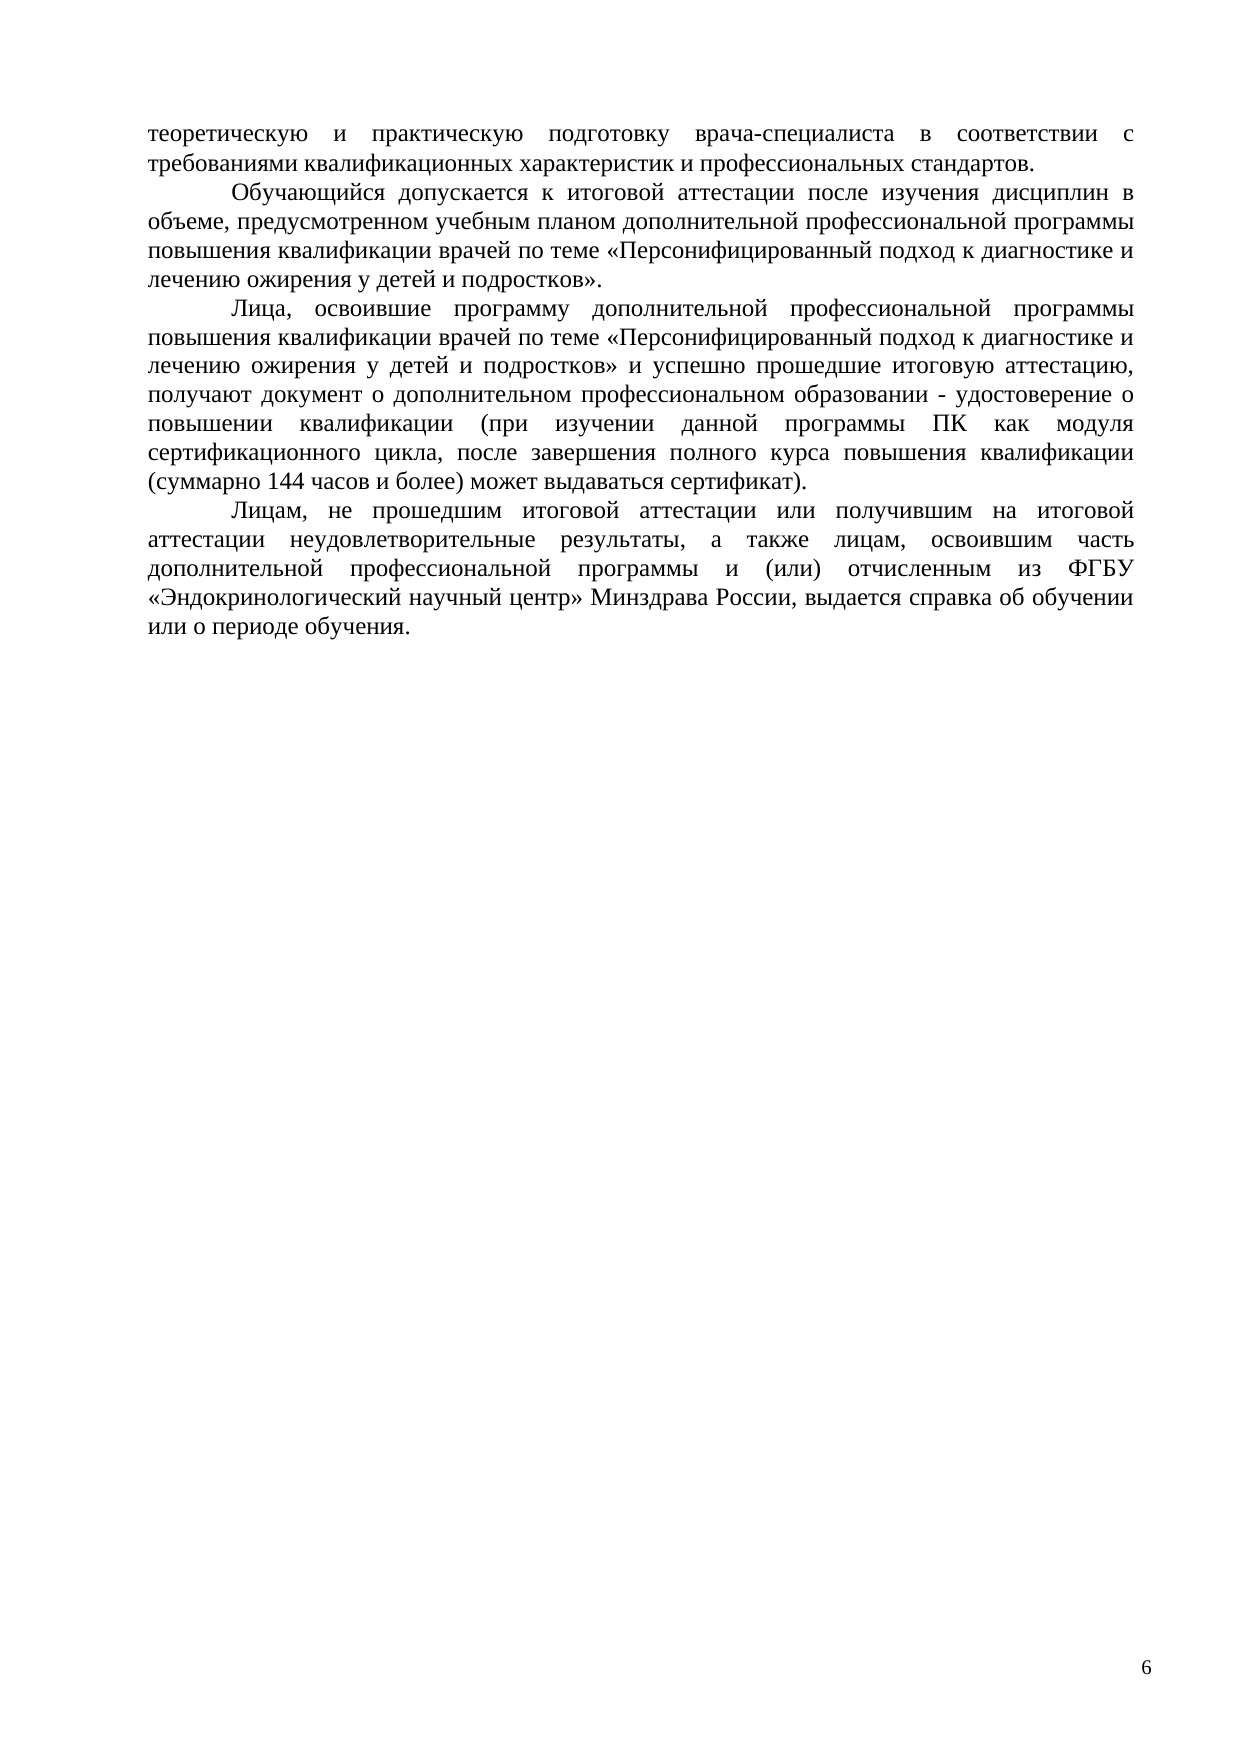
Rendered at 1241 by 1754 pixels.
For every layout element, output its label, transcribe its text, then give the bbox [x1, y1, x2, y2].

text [148, 118, 1135, 177]
text Лица, освоившие программу дополнительной профессиональной программы повышения квалификации врачей по теме «Персонифицированный подход к диагностике и лечению ожирения у детей и подростков» и успешно прошедшие итоговую аттестацию, получают документ о дополнительном профессиональном образовании - удостоверение о повышении квалификации (при изучении данной программы ПК как модуля сертификационного цикла, после завершения полного курса повышения квалификации (суммарно 144 часов и более) может выдаваться сертификат). [148, 293, 1135, 496]
text Обучающийся допускается к итоговой аттестации после изучения дисциплин в объеме, предусмотренном учебным планом дополнительной профессиональной программы повышения квалификации врачей по теме «Персонифицированный подход к диагностике и лечению ожирения у детей и подростков». [148, 177, 1135, 293]
text Лицам, не прошедшим итоговой аттестации или получившим на итоговой аттестации неудовлетворительные результаты, а также лицам, освоившим часть дополнительной профессиональной программы и (или) отчисленным из ФГБУ «Эндокринологический научный центр» Минздрава России, выдается справка об обучении или о периоде обучения. [148, 496, 1135, 640]
